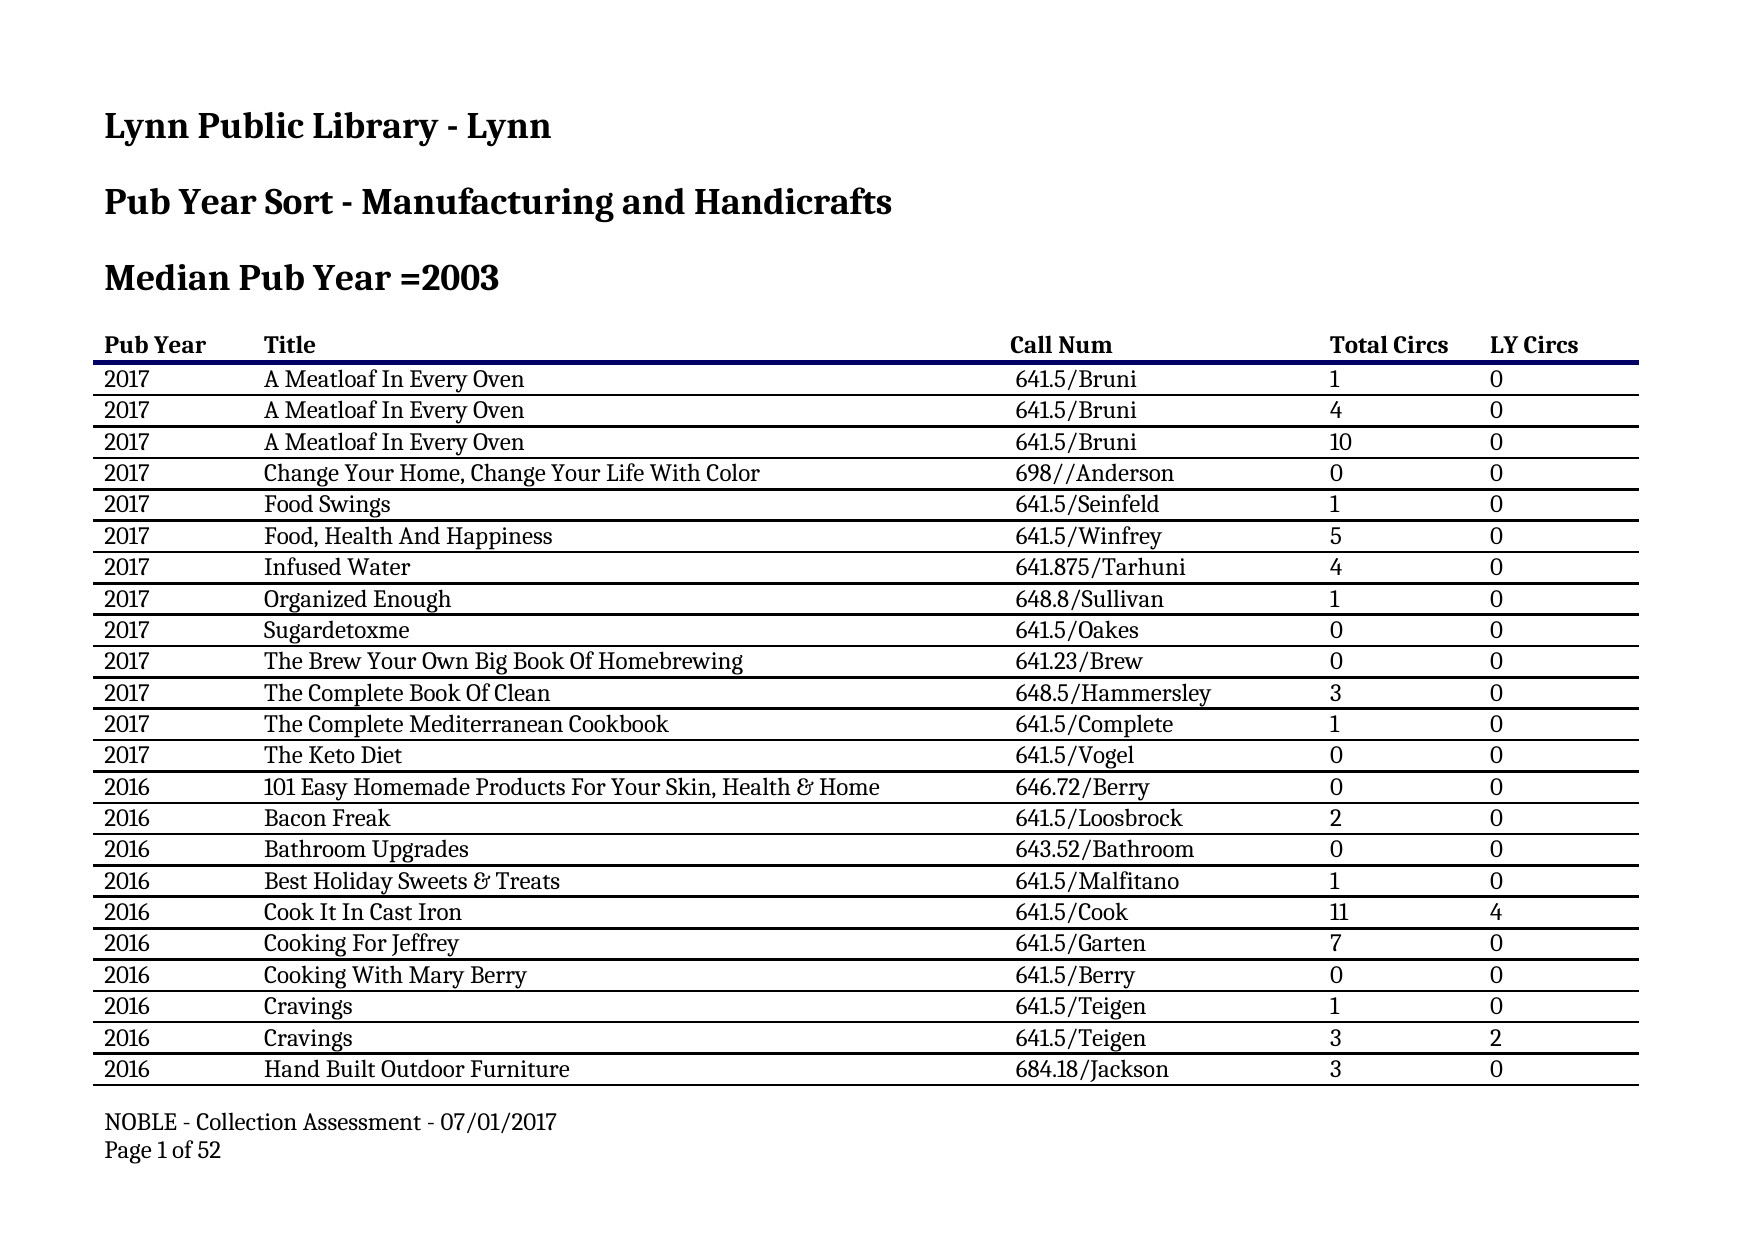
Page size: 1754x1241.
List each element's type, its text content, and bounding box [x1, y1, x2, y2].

table_cell 641.5/Bruni [999, 365, 1319, 394]
table_cell Bacon Freak [253, 804, 999, 833]
table_cell 0 [1319, 773, 1478, 801]
table_cell The Keto Diet [253, 741, 999, 770]
table_cell 0 [1479, 804, 1638, 833]
table_cell 2016 [93, 867, 253, 895]
table_cell Cooking For Jeffrey [253, 930, 999, 958]
table_cell 2017 [93, 585, 253, 613]
table_cell Change Your Home, Change Your Life With Color [253, 459, 999, 488]
table_cell 1 [1319, 710, 1478, 739]
table_cell 4 [1479, 898, 1638, 927]
text Median Pub Year =2003 [104, 256, 1650, 299]
table_cell 0 [1479, 867, 1638, 895]
table_cell 0 [1479, 491, 1638, 519]
table_cell 11 [1319, 898, 1478, 927]
table_cell Food, Health And Happiness [253, 522, 999, 551]
table_cell 2017 [93, 522, 253, 551]
table_cell 698//Anderson [999, 459, 1319, 488]
table_cell 0 [1479, 992, 1638, 1021]
table_cell 2017 [93, 710, 253, 739]
text Lynn Public Library - Lynn [104, 105, 1650, 148]
table_cell 1 [1319, 491, 1478, 519]
table_cell 1 [1319, 867, 1478, 895]
table_cell 0 [1479, 961, 1638, 989]
table_cell 641.5/Malfitano [999, 867, 1319, 895]
table_cell 0 [1319, 647, 1478, 676]
table_cell Cooking With Mary Berry [253, 961, 999, 989]
table_cell 1 [1319, 992, 1478, 1021]
table_cell 3 [1319, 1055, 1478, 1083]
table_cell The Complete Mediterranean Cookbook [253, 710, 999, 739]
table_cell 4 [1319, 396, 1478, 425]
table_cell 646.72/Berry [999, 773, 1319, 801]
table_cell 0 [1479, 522, 1638, 551]
table_cell 0 [1479, 710, 1638, 739]
table_cell The Complete Book Of Clean [253, 679, 999, 707]
table_cell 2016 [93, 804, 253, 833]
table_cell Bathroom Upgrades [253, 835, 999, 864]
table_cell 643.52/Bathroom [999, 835, 1319, 864]
table_cell 101 Easy Homemade Products For Your Skin, Health & Home [253, 773, 999, 801]
table_cell 0 [1319, 616, 1478, 644]
table_cell 1 [1319, 365, 1478, 394]
table_cell The Brew Your Own Big Book Of Homebrewing [253, 647, 999, 676]
table_cell 2017 [93, 553, 253, 582]
table_cell 641.5/Bruni [999, 396, 1319, 425]
table_cell 0 [1479, 679, 1638, 707]
table_cell A Meatloaf In Every Oven [253, 365, 999, 394]
table_cell Hand Built Outdoor Furniture [253, 1055, 999, 1083]
table_cell 641.5/Loosbrock [999, 804, 1319, 833]
table_cell 2016 [93, 1023, 253, 1052]
text Pub Year Sort - Manufacturing and Handicrafts [104, 181, 1650, 224]
table_cell 2017 [93, 428, 253, 456]
table_cell 641.5/Garten [999, 930, 1319, 958]
table_cell Cravings [253, 1023, 999, 1052]
table_cell 0 [1479, 773, 1638, 801]
table_cell 0 [1479, 930, 1638, 958]
table_cell 0 [1319, 835, 1478, 864]
table_cell 5 [1319, 522, 1478, 551]
table_cell 641.5/Berry [999, 961, 1319, 989]
table_cell Cook It In Cast Iron [253, 898, 999, 927]
table_cell A Meatloaf In Every Oven [253, 428, 999, 456]
table_cell 2016 [93, 835, 253, 864]
table_cell 641.875/Tarhuni [999, 553, 1319, 582]
table_cell 641.5/Seinfeld [999, 491, 1319, 519]
table_cell 0 [1479, 459, 1638, 488]
table_cell 0 [1479, 365, 1638, 394]
table_cell 2016 [93, 992, 253, 1021]
table_cell 2017 [93, 365, 253, 394]
table_cell 641.5/Teigen [999, 1023, 1319, 1052]
table_cell Sugardetoxme [253, 616, 999, 644]
table_cell 2017 [93, 396, 253, 425]
table_cell 2016 [93, 961, 253, 989]
table_cell 641.5/Complete [999, 710, 1319, 739]
table_cell 0 [1319, 459, 1478, 488]
table_cell 641.5/Winfrey [999, 522, 1319, 551]
table_cell 2017 [93, 459, 253, 488]
table_cell 2 [1319, 804, 1478, 833]
table_cell 2016 [93, 773, 253, 801]
table_cell 641.5/Teigen [999, 992, 1319, 1021]
table_cell 0 [1479, 835, 1638, 864]
table_cell 2017 [93, 679, 253, 707]
table_cell 3 [1319, 679, 1478, 707]
table_header Title [253, 331, 999, 360]
table_cell 2016 [93, 1055, 253, 1083]
table_cell 2017 [93, 616, 253, 644]
table_cell 0 [1319, 741, 1478, 770]
table_header Pub Year [93, 331, 253, 360]
table_cell 2017 [93, 491, 253, 519]
table_cell 2016 [93, 930, 253, 958]
table_cell 0 [1479, 741, 1638, 770]
table_cell Food Swings [253, 491, 999, 519]
table_cell 641.5/Oakes [999, 616, 1319, 644]
table_header Call Num [999, 331, 1319, 360]
table_cell 2 [1479, 1023, 1638, 1052]
table_cell 10 [1319, 428, 1478, 456]
table_cell 2016 [93, 898, 253, 927]
table_cell Organized Enough [253, 585, 999, 613]
table_cell 684.18/Jackson [999, 1055, 1319, 1083]
table_cell 648.8/Sullivan [999, 585, 1319, 613]
table_cell 0 [1319, 961, 1478, 989]
table_header Total Circs [1319, 331, 1478, 360]
table_header LY Circs [1479, 331, 1638, 360]
table_cell 0 [1479, 647, 1638, 676]
table_cell 7 [1319, 930, 1478, 958]
table_cell 0 [1479, 616, 1638, 644]
table_cell Infused Water [253, 553, 999, 582]
table_cell 641.5/Cook [999, 898, 1319, 927]
table_cell 641.5/Vogel [999, 741, 1319, 770]
table_cell 0 [1479, 585, 1638, 613]
table_cell 2017 [93, 647, 253, 676]
table_cell 2017 [93, 741, 253, 770]
table_cell 0 [1479, 428, 1638, 456]
table_cell 0 [1479, 396, 1638, 425]
table_cell 3 [1319, 1023, 1478, 1052]
table_cell 4 [1319, 553, 1478, 582]
table_cell 0 [1479, 1055, 1638, 1083]
table_cell 0 [1479, 553, 1638, 582]
table_cell 641.23/Brew [999, 647, 1319, 676]
table_cell Cravings [253, 992, 999, 1021]
table_cell 641.5/Bruni [999, 428, 1319, 456]
table_cell 1 [1319, 585, 1478, 613]
table_cell 648.5/Hammersley [999, 679, 1319, 707]
table_cell A Meatloaf In Every Oven [253, 396, 999, 425]
table_cell Best Holiday Sweets & Treats [253, 867, 999, 895]
